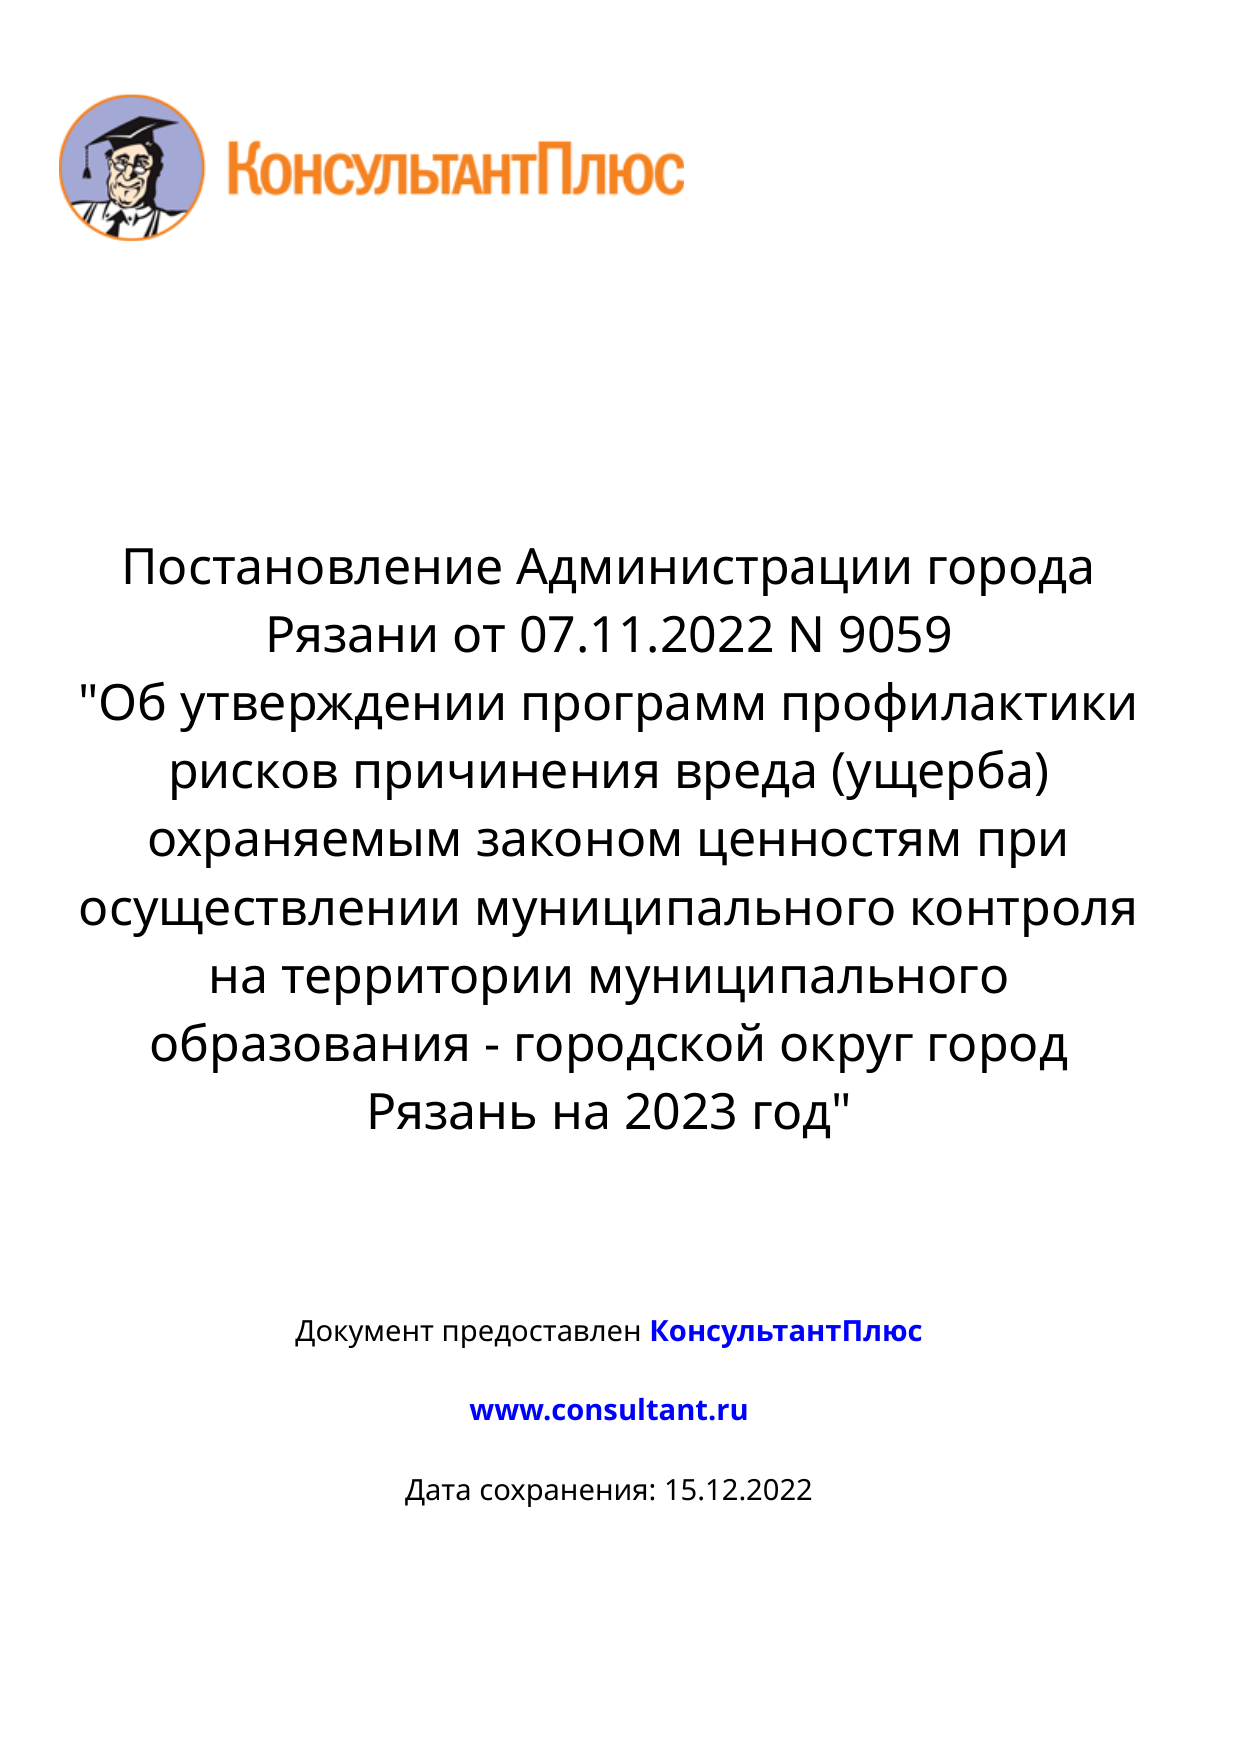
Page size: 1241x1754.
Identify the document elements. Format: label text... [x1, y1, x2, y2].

table_cell Постановление Администрации города Рязани от 07.11.2022 N 9059 "Об утверждении программ профилактики рисков причинения вреда (ущерба) охраняемым законом ценностям при осуществлении муниципального контроля на территории муниципального образования - городской округ город Рязань на 2023 год" [51, 403, 1167, 1272]
table_cell Документ предоставлен КонсультантПлюс www.consultant.ru Дата сохранения: 15.12.2022 [51, 1272, 1167, 1587]
table_header [51, 88, 1167, 403]
picture [59, 93, 684, 243]
